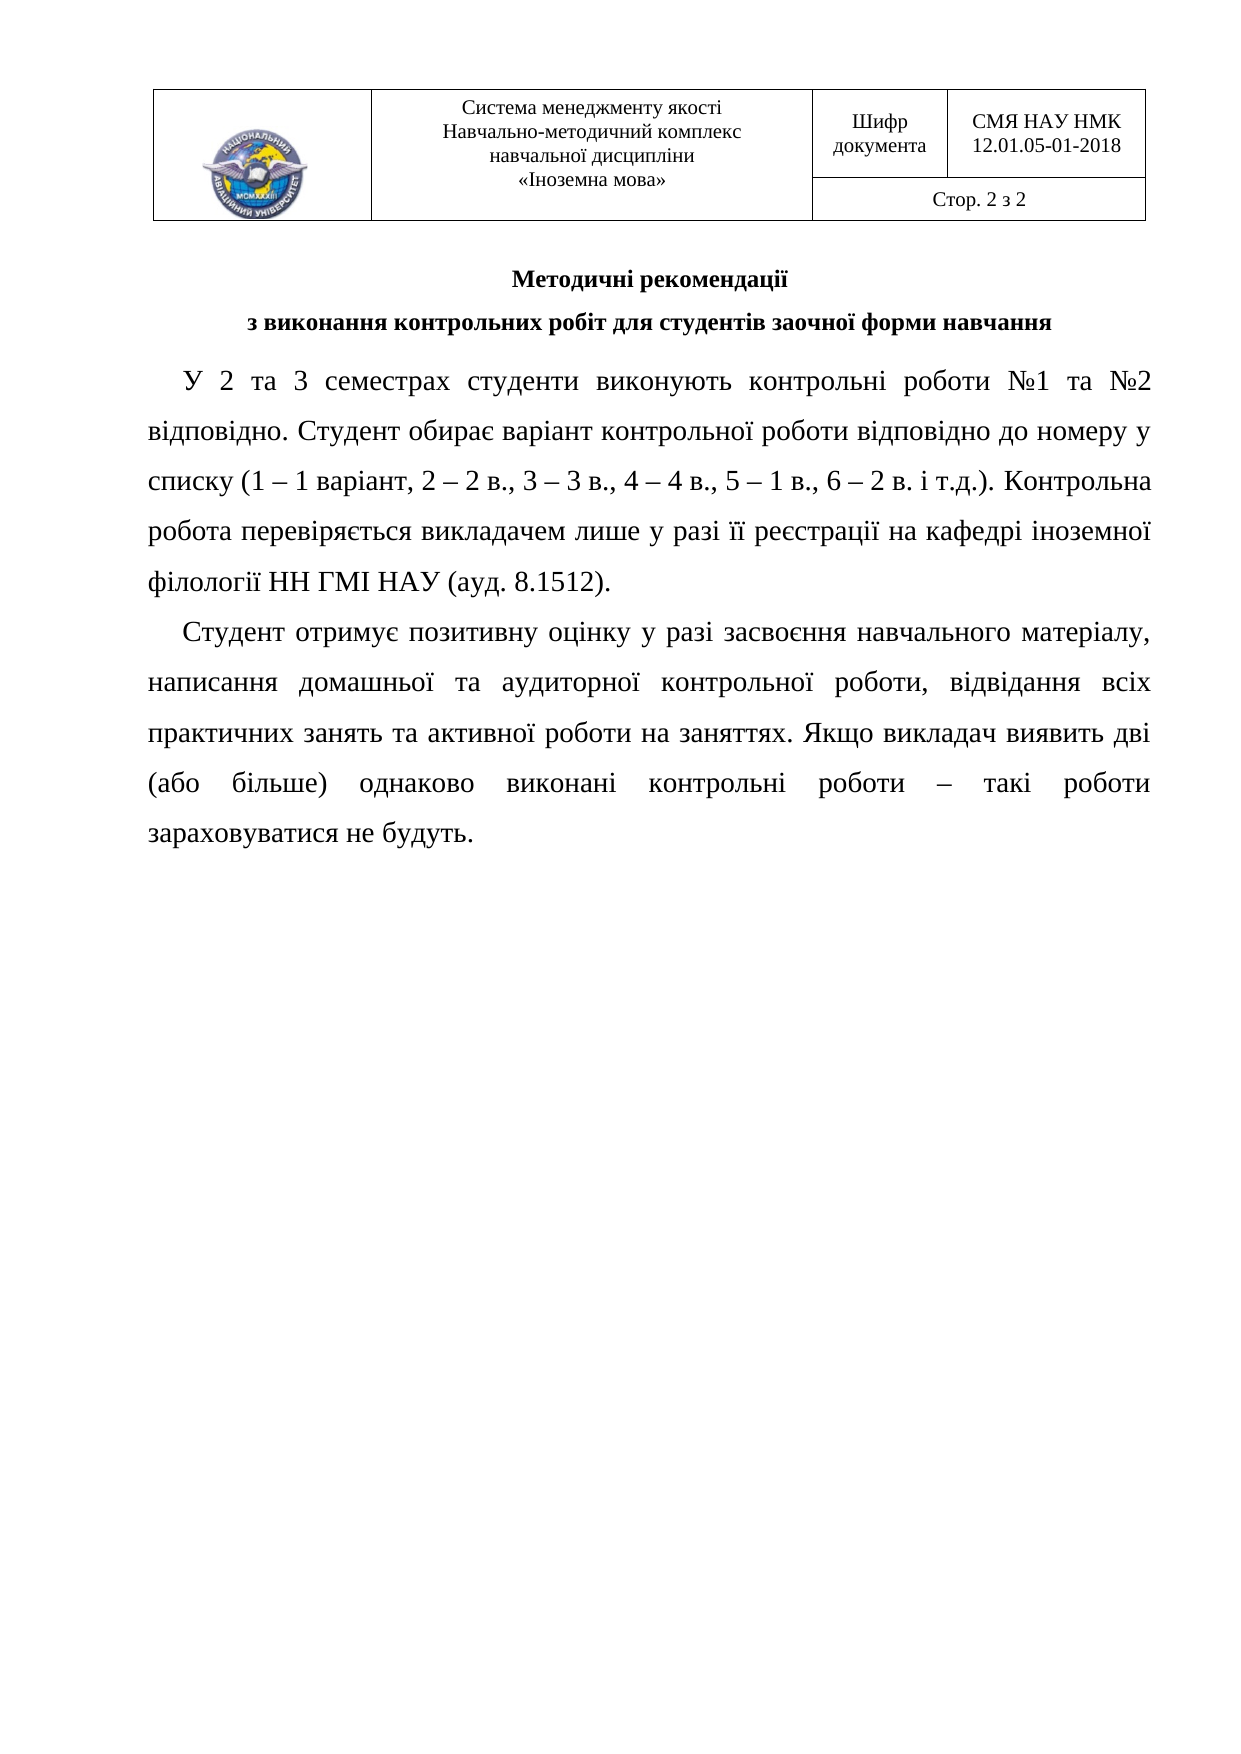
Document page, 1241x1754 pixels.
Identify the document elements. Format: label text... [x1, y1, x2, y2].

table_cell Стор. 1 з 2 [813, 178, 1145, 220]
text Студент отримує позитивну оцінку у разі засвоєння навчального матеріалу, написання домашньої та аудиторної контрольної роботи, відвідання всіх практичних занять та активної роботи на заняттях. Якщо викладач виявить дві (або більше) однаково виконані контрольні роботи – такі роботи зараховуватися не будуть. [148, 614, 1152, 849]
table_header Шифр документа [813, 90, 947, 177]
text Методичні рекомендації [148, 264, 1152, 293]
table_header [154, 90, 371, 220]
picture [201, 126, 308, 217]
table_header СМЯ НАУ НМК 12.01.05-01-2018 [948, 90, 1145, 177]
table_header Система менеджменту якості Навчально-методичний комплекс навчальної дисципліни «Іноземна мова» [372, 90, 812, 220]
text з виконання контрольних робіт для студентів заочної форми навчання [148, 307, 1152, 336]
text У 2 та 3 семестрах студенти виконують контрольні роботи №1 та №2 відповідно. Студент обирає варіант контрольної роботи відповідно до номеру у списку (1 – 1 варіант, 2 – 2 в., 3 – 3 в., 4 – 4 в., 5 – 1 в., 6 – 2 в. і т.д.). Контрольна робота перевіряється викладачем лише у разі її реєстрації на кафедрі іноземної філології НН ГМІ НАУ (ауд. 8.1512). [148, 363, 1152, 597]
